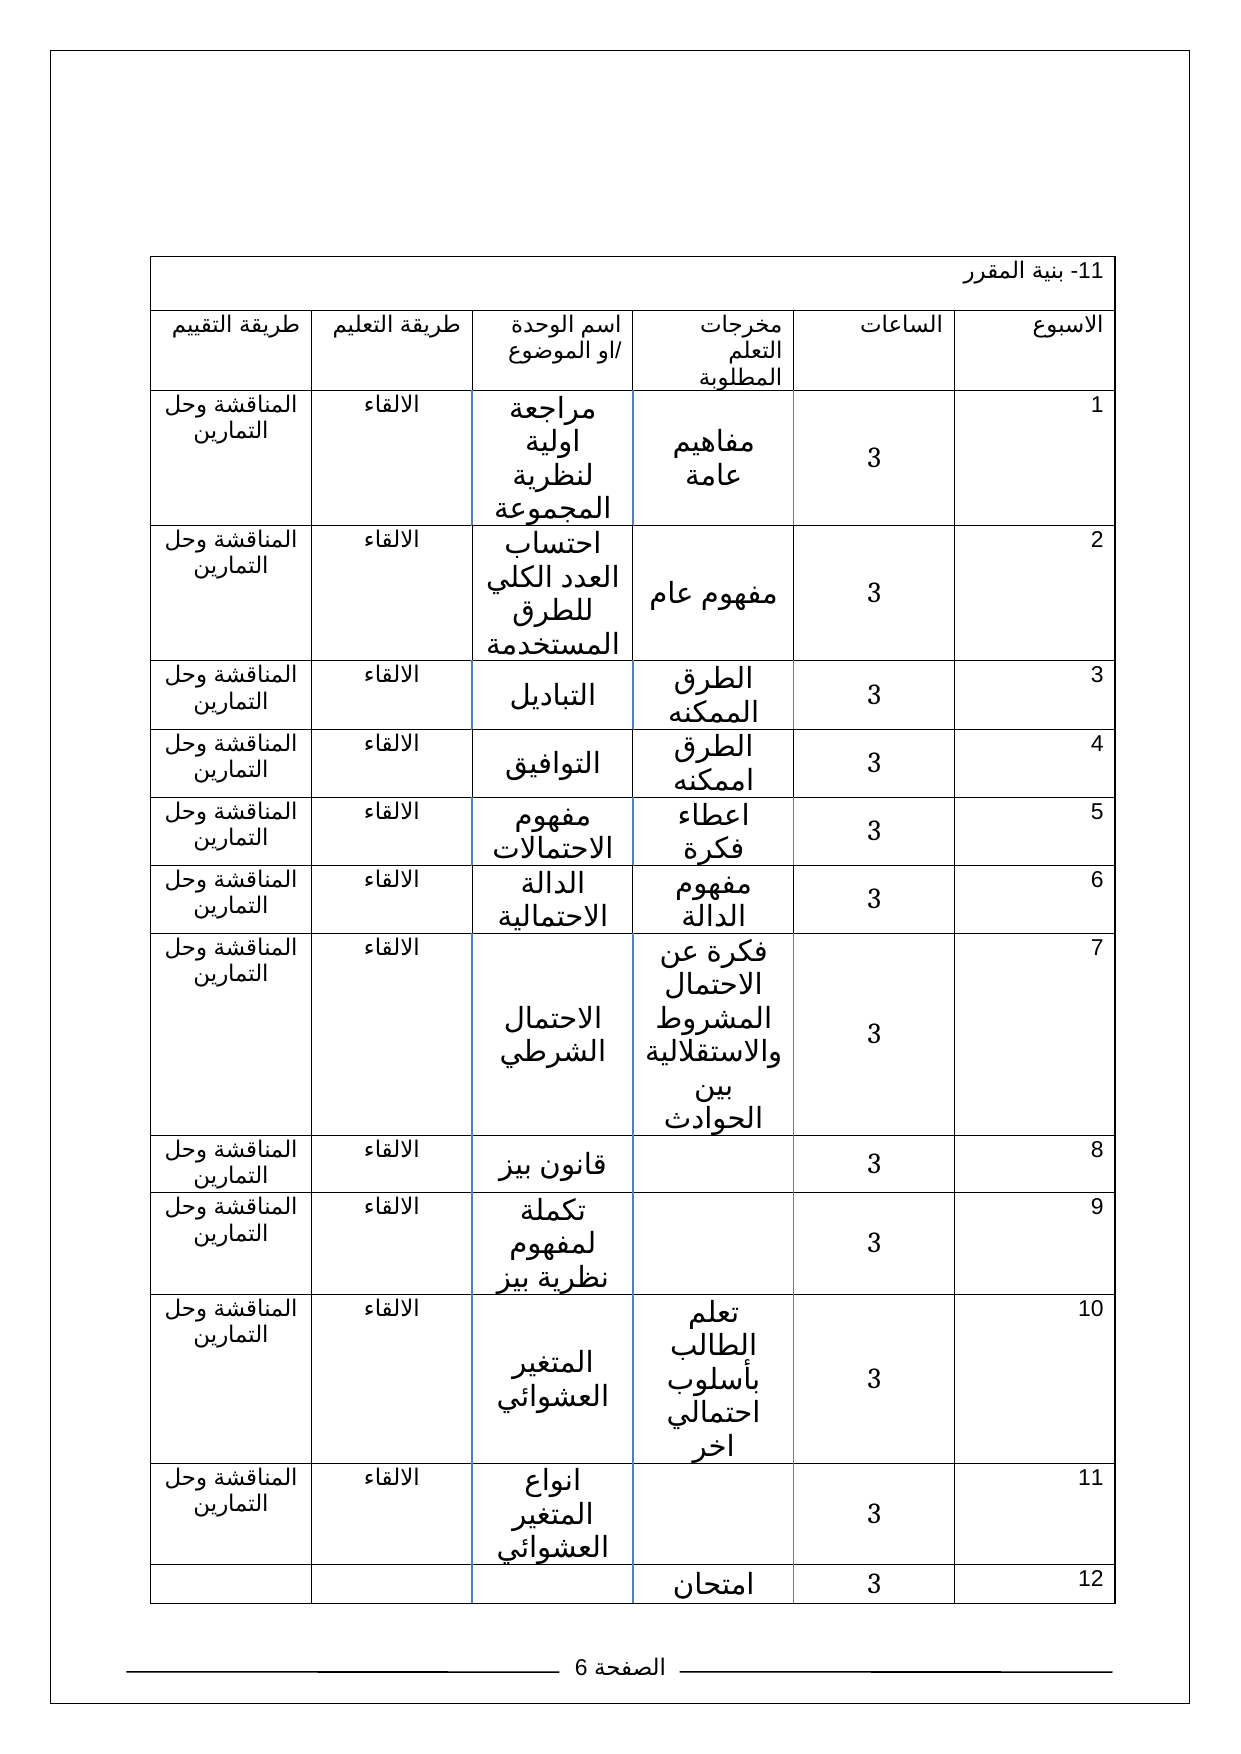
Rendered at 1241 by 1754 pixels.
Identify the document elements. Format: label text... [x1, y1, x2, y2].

table_cell 5 [955, 798, 1114, 865]
table_cell مفهوم الاحتمالات [473, 798, 632, 865]
table_cell الالقاء [312, 526, 472, 660]
table_cell الساعات [794, 311, 954, 390]
table_cell 3 [794, 1136, 954, 1192]
table_cell 3 [794, 730, 954, 797]
table_cell 3 [955, 661, 1114, 728]
table_cell طريقة التقييم [151, 311, 311, 390]
table_cell مراجعة اولية لنظرية المجموعة [473, 391, 632, 525]
table_cell 2 [955, 526, 1114, 660]
table_cell 9 [955, 1193, 1114, 1294]
table_cell المناقشة وحل التمارين [151, 1136, 311, 1192]
table_cell فكرة عن الاحتمال المشروط والاستقلالية بين الحوادث [634, 934, 793, 1135]
table_cell 8 [955, 1136, 1114, 1192]
table_cell [634, 1136, 793, 1192]
table_cell المناقشة وحل التمارين [151, 391, 311, 525]
table_cell المناقشة وحل التمارين [151, 1464, 311, 1564]
table_cell المتغير العشوائي [473, 1295, 632, 1462]
table_cell مفهوم عام [633, 526, 793, 660]
table_cell الالقاء [312, 1193, 471, 1294]
table_cell [312, 1565, 471, 1603]
table_cell المناقشة وحل التمارين [151, 798, 311, 865]
table_cell المناقشة وحل التمارين [151, 866, 311, 933]
table_cell الطرق الممكنه [634, 661, 793, 728]
table_cell 6 [955, 866, 1114, 933]
table_cell 3 [794, 526, 954, 660]
table_cell 3 [794, 1565, 954, 1603]
table_cell [473, 1565, 632, 1603]
table_cell تعلم الطالب بأسلوب احتمالي اخر [634, 1295, 793, 1462]
table_cell مفاهيم عامة [634, 391, 793, 525]
table_cell الالقاء [312, 798, 471, 865]
table_cell الالقاء [312, 730, 472, 797]
table_header 11- بنية المقرر [151, 257, 1114, 310]
table_cell المناقشة وحل التمارين [151, 730, 311, 797]
table_cell المناقشة وحل التمارين [151, 1193, 311, 1294]
table_cell مفهوم الدالة [633, 866, 793, 933]
table_cell الاحتمال الشرطي [473, 934, 632, 1135]
table_cell الالقاء [312, 661, 471, 728]
table_cell طريقة التعليم [312, 311, 472, 390]
table_cell 3 [794, 1464, 954, 1564]
table_cell الالقاء [312, 1295, 471, 1462]
table_cell المناقشة وحل التمارين [151, 1295, 311, 1462]
table_cell التوافيق [473, 730, 632, 797]
table_cell الالقاء [312, 391, 471, 525]
table_cell الالقاء [312, 1136, 471, 1192]
table_cell 3 [794, 798, 954, 865]
table_cell التباديل [473, 661, 632, 728]
table_cell [151, 1565, 311, 1603]
table_cell 4 [955, 730, 1114, 797]
table_cell الدالة الاحتمالية [473, 866, 632, 933]
table_cell 3 [794, 1295, 954, 1462]
table_cell مخرجات التعلم المطلوبة [633, 311, 793, 390]
table_cell 10 [955, 1295, 1114, 1462]
table_cell الاسبوع [955, 311, 1114, 390]
table_cell [634, 1464, 793, 1564]
table_cell الالقاء [312, 934, 471, 1135]
table_cell 3 [794, 934, 954, 1135]
table_cell 7 [955, 934, 1114, 1135]
table_cell اسم الوحدة /او الموضوع [473, 311, 632, 390]
table_cell تكملة لمفهوم نظرية بيز [473, 1193, 632, 1294]
table_cell 3 [794, 391, 954, 525]
table_cell 3 [794, 866, 954, 933]
table_cell الطرق اممكنه [633, 730, 793, 797]
table_cell انواع المتغير العشوائي [473, 1464, 632, 1564]
table_cell احتساب العدد الكلي للطرق المستخدمة [473, 526, 632, 660]
table_cell الالقاء [312, 1464, 471, 1564]
table_cell 1 [955, 391, 1114, 525]
table_cell امتحان فصلي [634, 1565, 793, 1603]
table_cell المناقشة وحل التمارين [151, 661, 311, 728]
table_cell المناقشة وحل التمارين [151, 934, 311, 1135]
table_cell 3 [794, 661, 954, 728]
table_cell المناقشة وحل التمارين [151, 526, 311, 660]
table_cell 11 [955, 1464, 1114, 1564]
table_cell 3 [794, 1193, 954, 1294]
table_cell قانون بيز [473, 1136, 632, 1192]
table_cell الالقاء [312, 866, 472, 933]
table_cell اعطاء فكرة [634, 798, 793, 865]
table_cell [634, 1193, 793, 1294]
table_cell 12 [955, 1565, 1114, 1603]
